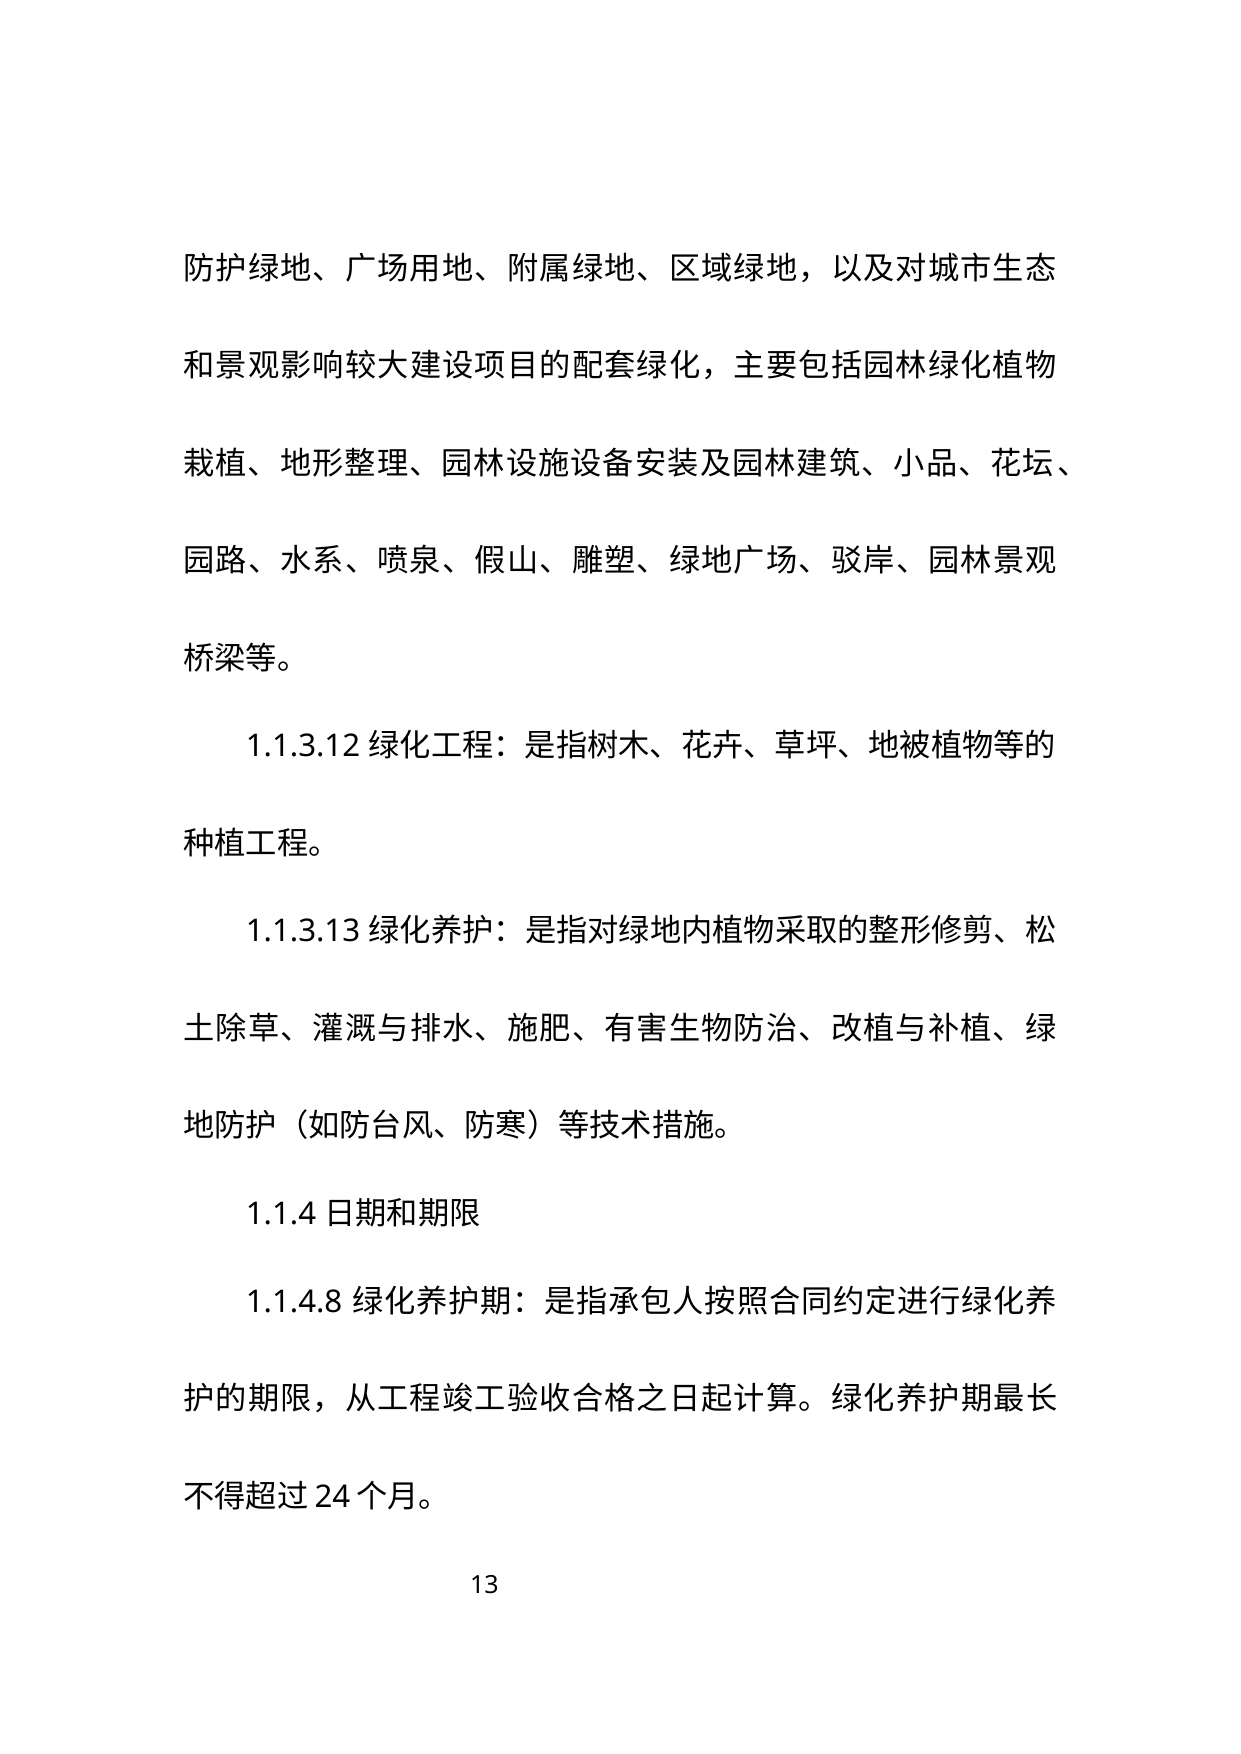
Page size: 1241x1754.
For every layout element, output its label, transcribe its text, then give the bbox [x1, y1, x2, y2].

text 1.1.4.8 绿化养护期：是指承包人按照合同约定进行绿化养护的期限，从工程竣工验收合格之日起计算。绿化养护期最长不得超过24个月。 [183, 1266, 1057, 1526]
text 1.1.3.13 绿化养护：是指对绿地内植物采取的整形修剪、松土除草、灌溉与排水、施肥、有害生物防治、改植与补植、绿地防护（如防台风、防寒）等技术措施。 [183, 896, 1057, 1156]
text 1.1.4 日期和期限 [183, 1178, 1057, 1243]
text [183, 233, 1057, 688]
text 1.1.3.12 绿化工程：是指树木、花卉、草坪、地被植物等的种植工程。 [183, 711, 1057, 873]
